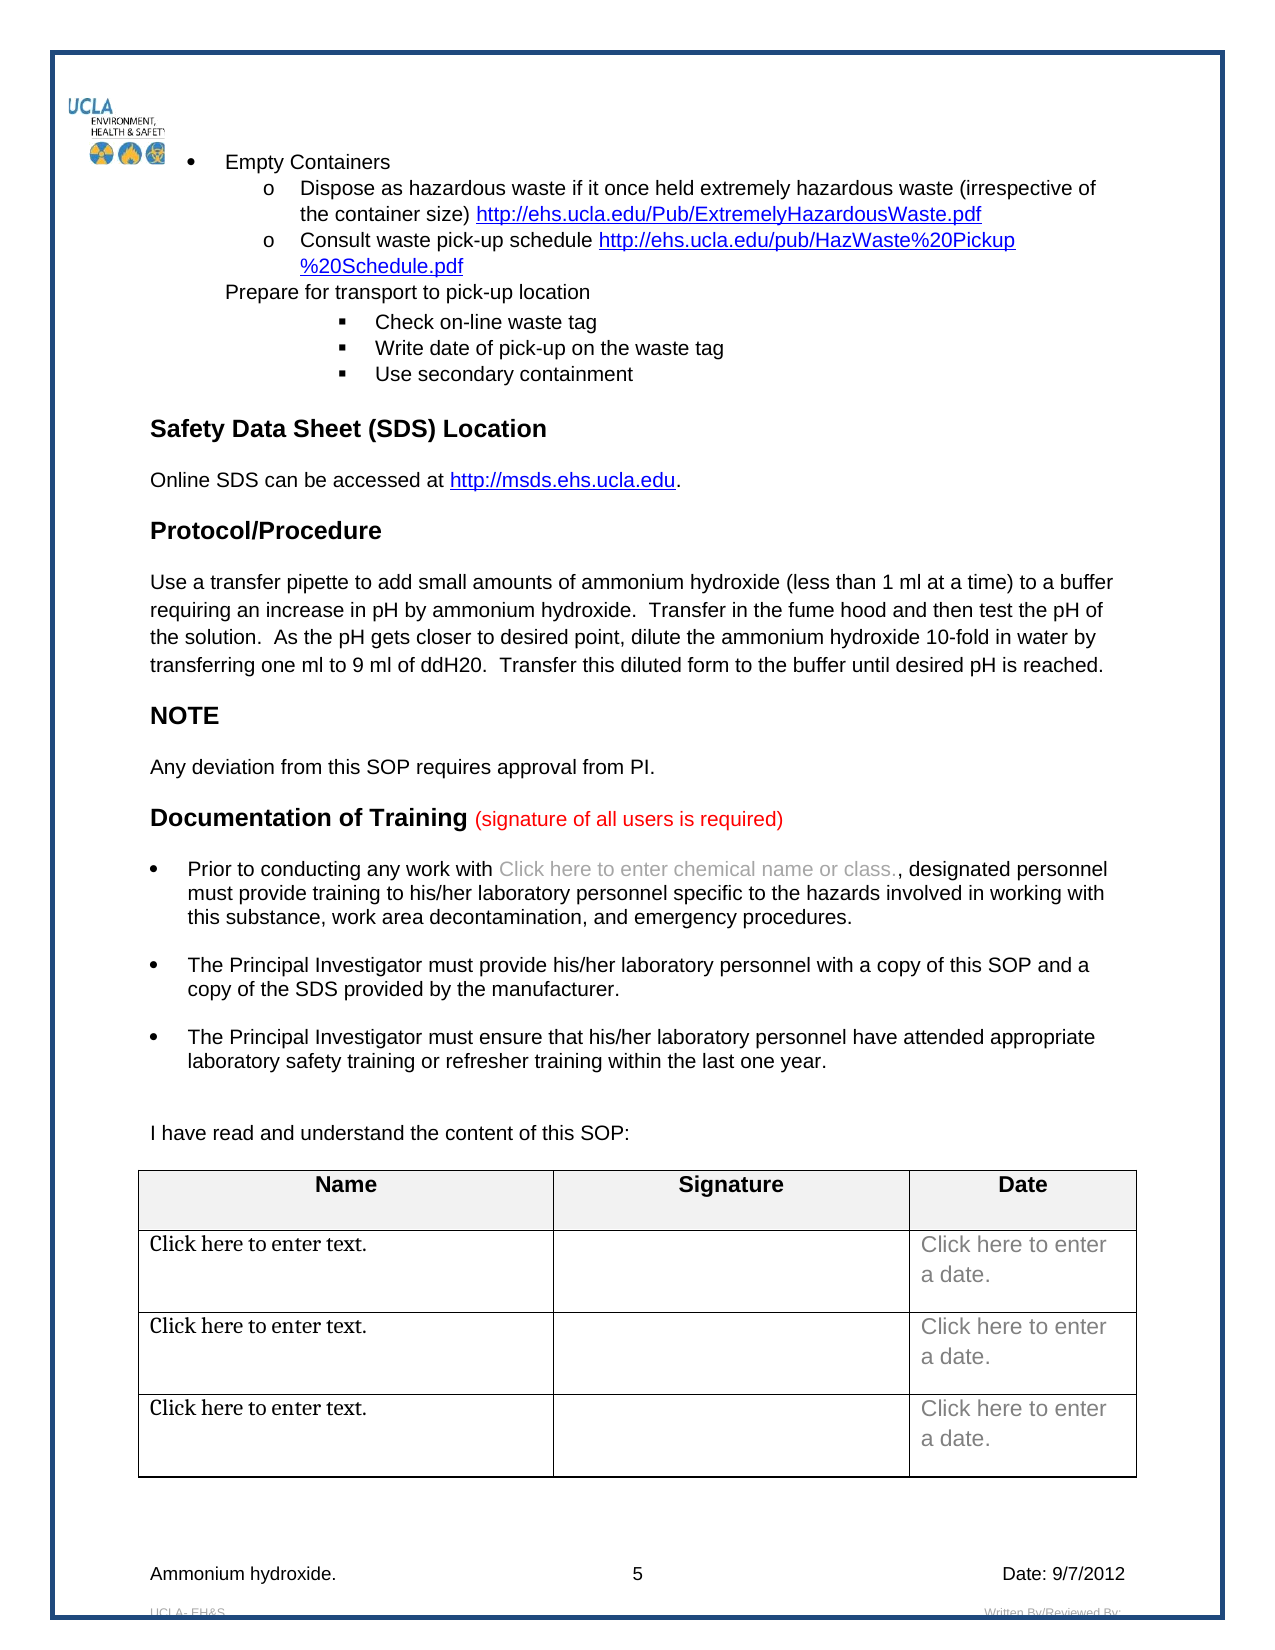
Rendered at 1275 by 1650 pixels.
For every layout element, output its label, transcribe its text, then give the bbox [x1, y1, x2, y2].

table_cell [554, 1231, 909, 1312]
text Documentation of Training (signature of all users is required) [150, 803, 1125, 832]
text I have read and understand the content of this SOP: [150, 1121, 1125, 1145]
text Online SDS can be accessed at http://msds.ehs.ucla.edu. [150, 468, 1125, 492]
picture [67, 97, 164, 164]
list Dispose as hazardous waste if it once held extremely hazardous waste (irrespective of the container size) http://ehs.ucla.edu/Pub/ExtremelyHazardousWaste.pdf [262, 176, 1125, 226]
list Consult waste pick-up schedule http://ehs.ucla.edu/pub/HazWaste%20Pickup%20Schedule.pdf [262, 228, 1125, 278]
list Prior to conducting any work with , designated personnel must provide training to his/her laboratory personnel specific to the hazards involved in working with this substance, work area decontamination, and emergency procedures. [150, 857, 1125, 929]
table_header Name [139, 1171, 553, 1229]
text Protocol/Procedure [150, 516, 1125, 545]
text NOTE [150, 701, 1125, 729]
list The Principal Investigator must ensure that his/her laboratory personnel have attended appropriate laboratory safety training or refresher training within the last one year. [150, 1025, 1125, 1073]
table_cell [554, 1395, 909, 1476]
list Check on-line waste tag [337, 309, 1125, 333]
list Empty Containers [187, 150, 1125, 174]
text Prepare for transport to pick-up location [150, 280, 1125, 304]
text Safety Data Sheet (SDS) Location [150, 414, 1125, 443]
list Use secondary containment [337, 362, 1125, 386]
text Any deviation from this SOP requires approval from PI. [150, 755, 1125, 779]
table_header Signature [554, 1171, 909, 1229]
table_cell [554, 1313, 909, 1394]
list The Principal Investigator must provide his/her laboratory personnel with a copy of this SOP and a copy of the SDS provided by the manufacturer. [150, 953, 1125, 1001]
table_header Date [910, 1171, 1136, 1229]
list Write date of pick-up on the waste tag [337, 336, 1125, 360]
